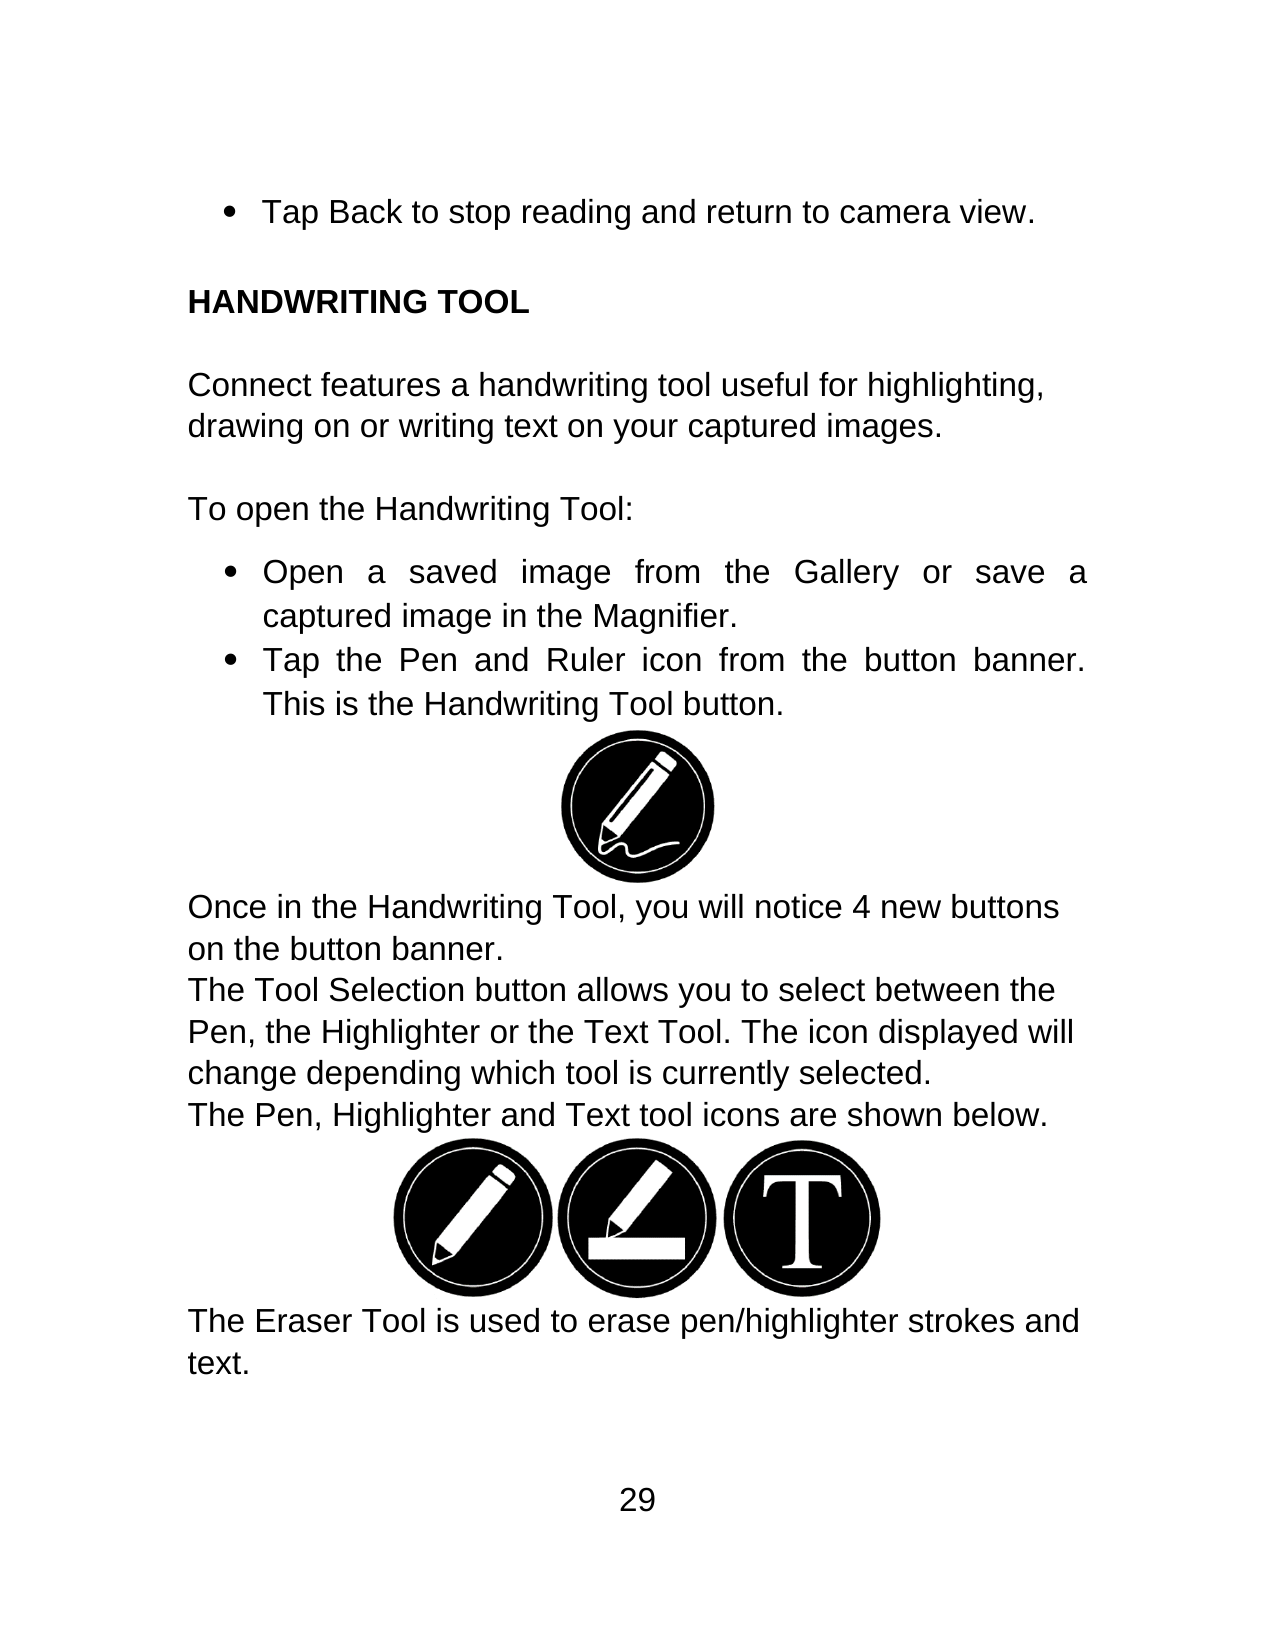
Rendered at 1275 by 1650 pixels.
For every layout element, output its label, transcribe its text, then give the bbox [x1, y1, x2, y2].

subtitle Handwriting Tool [187, 282, 1087, 321]
text The Eraser Tool is used to erase pen/highlighter strokes and text. [187, 1302, 1087, 1381]
text To open the Handwriting Tool: [187, 489, 1087, 528]
text Connect features a handwriting tool useful for highlighting, drawing on or writing text on your captured images. [187, 365, 1087, 445]
list Tap the Pen and Ruler icon from the button banner. This is the Handwriting Tool button. [225, 640, 1087, 723]
list Tap Back to stop reading and return to camera view. [224, 192, 1087, 231]
picture [390, 1136, 885, 1299]
text The Tool Selection button allows you to select between the Pen, the Highlighter or the Text Tool. The icon displayed will change depending which tool is currently selected. [187, 971, 1087, 1092]
text The Pen, Highlighter and Text tool icons are shown below. [187, 1095, 1087, 1133]
list Open a saved image from the Gallery or save a captured image in the Magnifier. [225, 552, 1087, 634]
picture [559, 728, 716, 885]
text Once in the Handwriting Tool, you will notice 4 new buttons on the button banner. [187, 888, 1087, 967]
